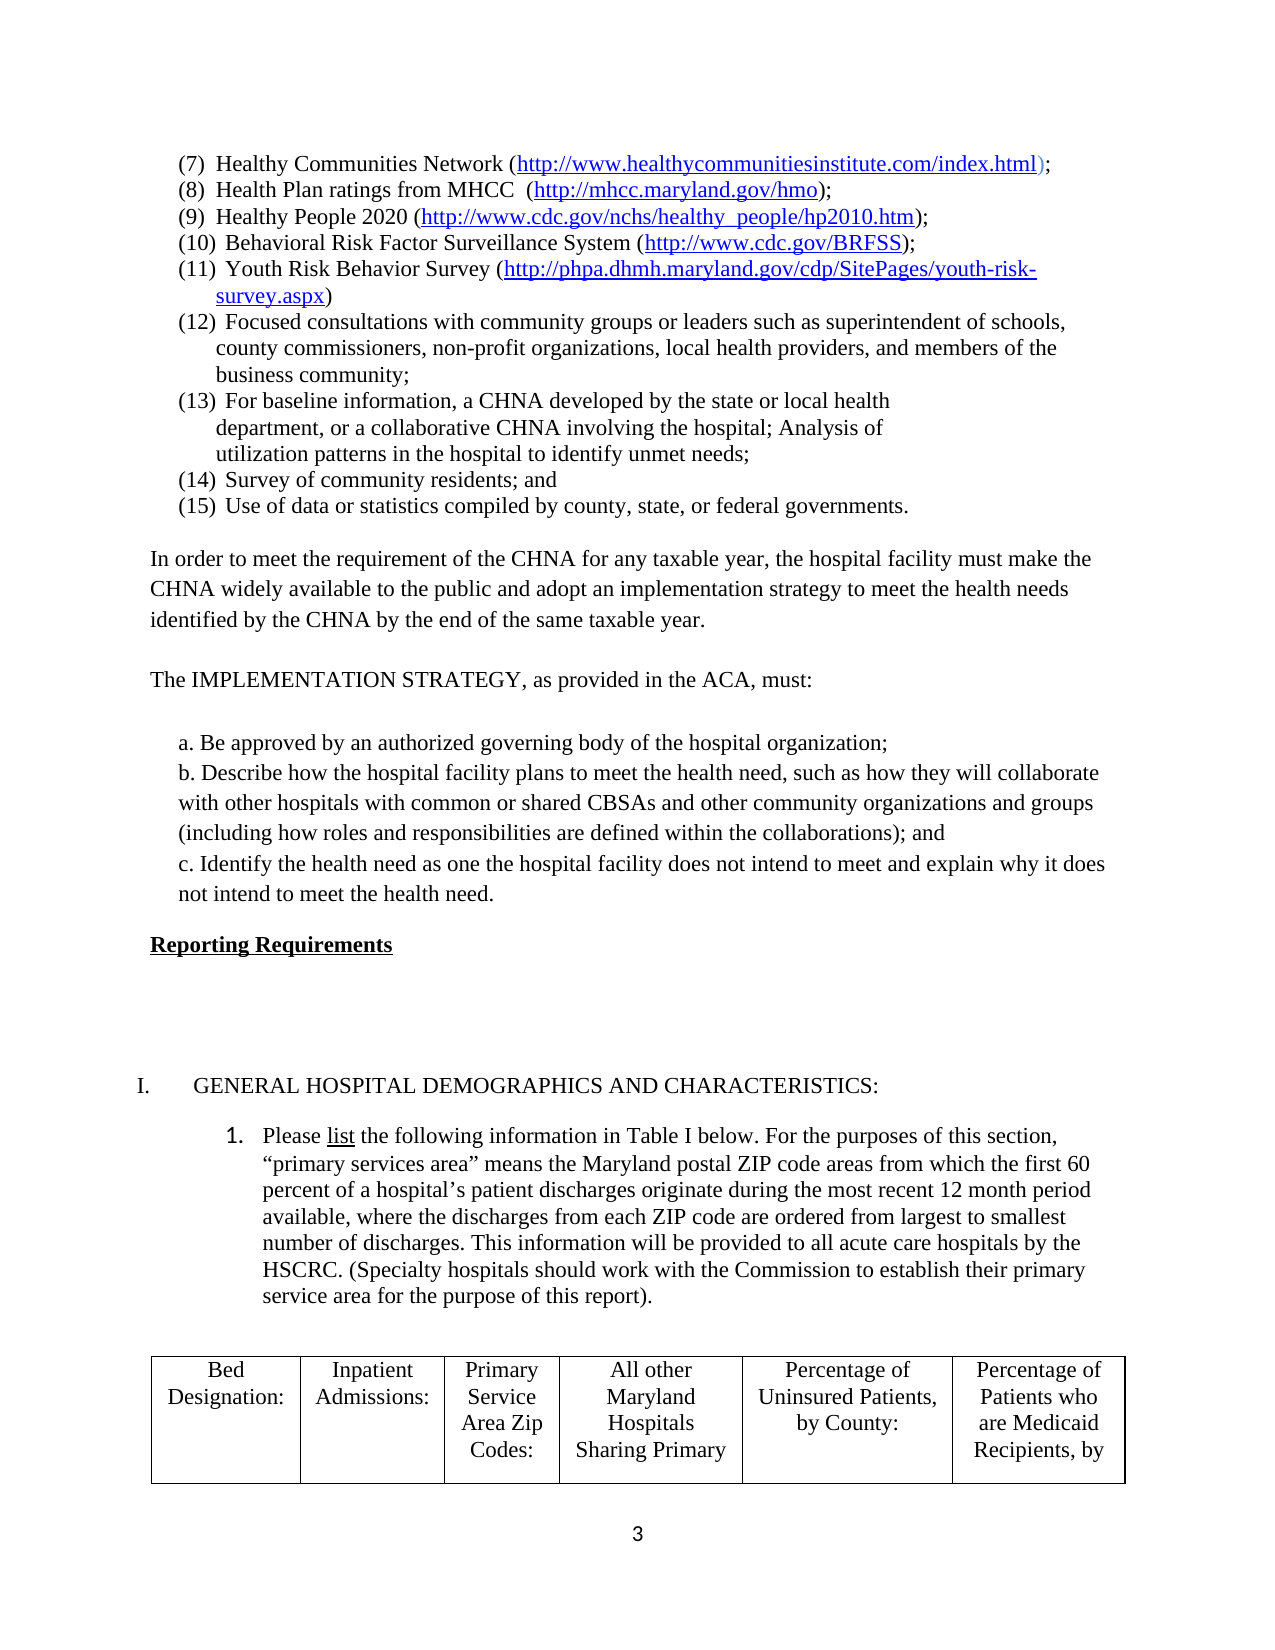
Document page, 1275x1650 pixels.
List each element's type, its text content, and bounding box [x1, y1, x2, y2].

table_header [953, 1357, 1124, 1483]
list Health Plan ratings from MHCC (http://mhcc.maryland.gov/hmo); [178, 176, 1125, 203]
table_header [301, 1357, 444, 1483]
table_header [445, 1357, 559, 1483]
list a. Be approved by an authorized governing body of the hospital organization; [178, 729, 1125, 755]
list The IMPLEMENTATION STRATEGY, as provided in the ACA, must: [150, 666, 1125, 725]
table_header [560, 1357, 742, 1483]
list b. Describe how the hospital facility plans to meet the health need, such as how they will collaborate with other hospitals with common or shared CBSAs and other community organizations and groups (including how roles and responsibilities are defined within the collaborations); and [178, 759, 1125, 846]
list GENERAL HOSPITAL DEMOGRAPHICS AND CHARACTERISTICS: [150, 1072, 1125, 1099]
list Healthy Communities Network (http://www.healthycommunitiesinstitute.com/index.html); [178, 150, 1125, 176]
list Behavioral Risk Factor Surveillance System (http://www.cdc.gov/BRFSS); [178, 229, 1125, 255]
list Use of data or statistics compiled by county, state, or federal governments. [178, 493, 1125, 519]
list For baseline information, a CHNA developed by the state or local health department, or a collaborative CHNA involving the hospital; Analysis of utilization patterns in the hospital to identify unmet needs; [178, 387, 975, 466]
list Healthy People 2020 (http://www.cdc.gov/nchs/healthy_people/hp2010.htm); [178, 203, 1125, 229]
list Please list the following information in Table I below. For the purposes of this section, “primary services area” means the Maryland postal ZIP code areas from which the first 60 percent of a hospital’s patient discharges originate during the most recent 12 month period available, where the discharges from each ZIP code are ordered from largest to smallest number of discharges. This information will be provided to all acute care hospitals by the HSCRC. (Specialty hospitals should work with the Commission to establish their primary service area for the purpose of this report). [225, 1120, 1125, 1308]
list Focused consultations with community groups or leaders such as superintendent of schools, county commissioners, non-profit organizations, local health providers, and members of the business community; [178, 308, 1125, 387]
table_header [743, 1357, 952, 1483]
list Survey of community residents; and [178, 466, 1125, 493]
text Reporting Requirements [150, 931, 1125, 957]
list c. Identify the health need as one the hospital facility does not intend to meet and explain why it does not intend to meet the health need. [178, 850, 1125, 906]
list Youth Risk Behavior Survey (http://phpa.dhmh.maryland.gov/cdp/SitePages/youth-risk-survey.aspx) [178, 255, 1125, 308]
table_header Bed Designation: [152, 1357, 300, 1483]
list In order to meet the requirement of the CHNA for any taxable year, the hospital facility must make the CHNA widely available to the public and adopt an implementation strategy to meet the health needs identified by the CHNA by the end of the same taxable year. [150, 545, 1125, 632]
